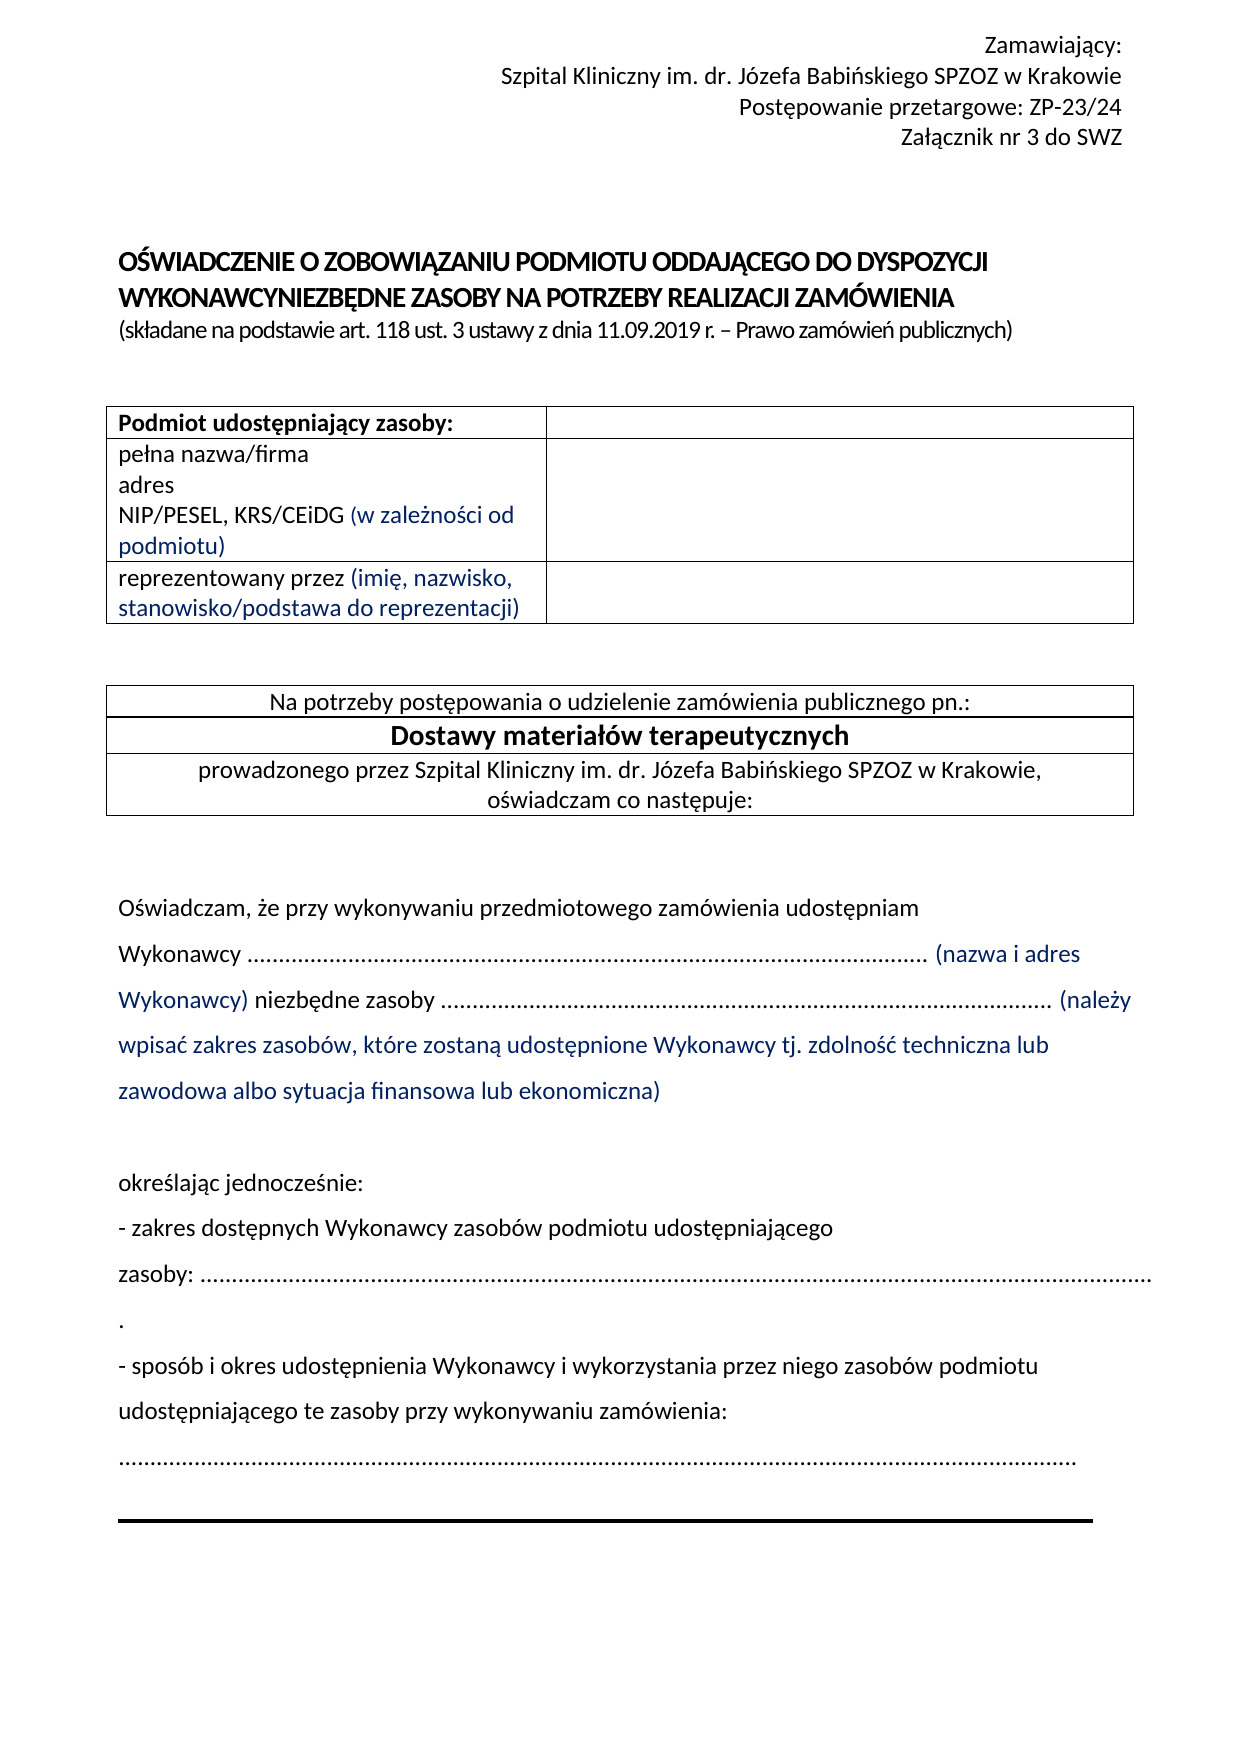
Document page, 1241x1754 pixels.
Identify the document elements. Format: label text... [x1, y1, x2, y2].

table_cell pełna nazwa/firma adres NIP/PESEL, KRS/CEiDG (w zależności od podmiotu) [107, 439, 546, 561]
text OŚWIADCZENIE O ZOBOWIĄZANIU PODMIOTU ODDAJĄCEGO DO DYSPOZYCJI WYKONAWCYNIEZBĘDNE ZASOBY NA POTRZEBY REALIZACJI ZAMÓWIENIA [118, 243, 1122, 314]
table_cell [547, 439, 1133, 561]
text - sposób i okres udostępnienia Wykonawcy i wykorzystania przez niego zasobów podmiotu udostępniającego te zasoby przy wykonywaniu zamówienia: [118, 1350, 1157, 1426]
table_header Podmiot udostępniający zasoby: [107, 407, 546, 438]
text - zakres dostępnych Wykonawcy zasobów podmiotu udostępniającego zasoby: ........................................................................................................................................................ [118, 1213, 1157, 1334]
table_cell reprezentowany przez (imię, nazwisko, stanowisko/podstawa do reprezentacji) [107, 562, 546, 623]
table_header Na potrzeby postępowania o udzielenie zamówienia publicznego pn.: [107, 686, 1133, 716]
table_header [547, 407, 1133, 438]
text ........................................................................................................................................................ [118, 1441, 1157, 1472]
text (składane na podstawie art. 118 ust. 3 ustawy z dnia 11.09.2019 r. – Prawo zamówień publicznych) [118, 314, 1122, 345]
table_cell Dostawy materiałów terapeutycznych [107, 718, 1133, 753]
table_cell [547, 562, 1133, 623]
text określając jednocześnie: [118, 1167, 1157, 1197]
table_cell prowadzonego przez Szpital Kliniczny im. dr. Józefa Babińskiego SPZOZ w Krakowie, oświadczam co następuje: [107, 754, 1133, 815]
text Oświadczam, że przy wykonywaniu przedmiotowego zamówienia udostępniam Wykonawcy ............................................................................................................ (nazwa i adres Wykonawcy) niezbędne zasoby ................................................................................................. (należy wpisać zakres zasobów, które zostaną udostępnione Wykonawcy tj. zdolność techniczna lub zawodowa albo sytuacja finansowa lub ekonomiczna) [118, 892, 1137, 1106]
